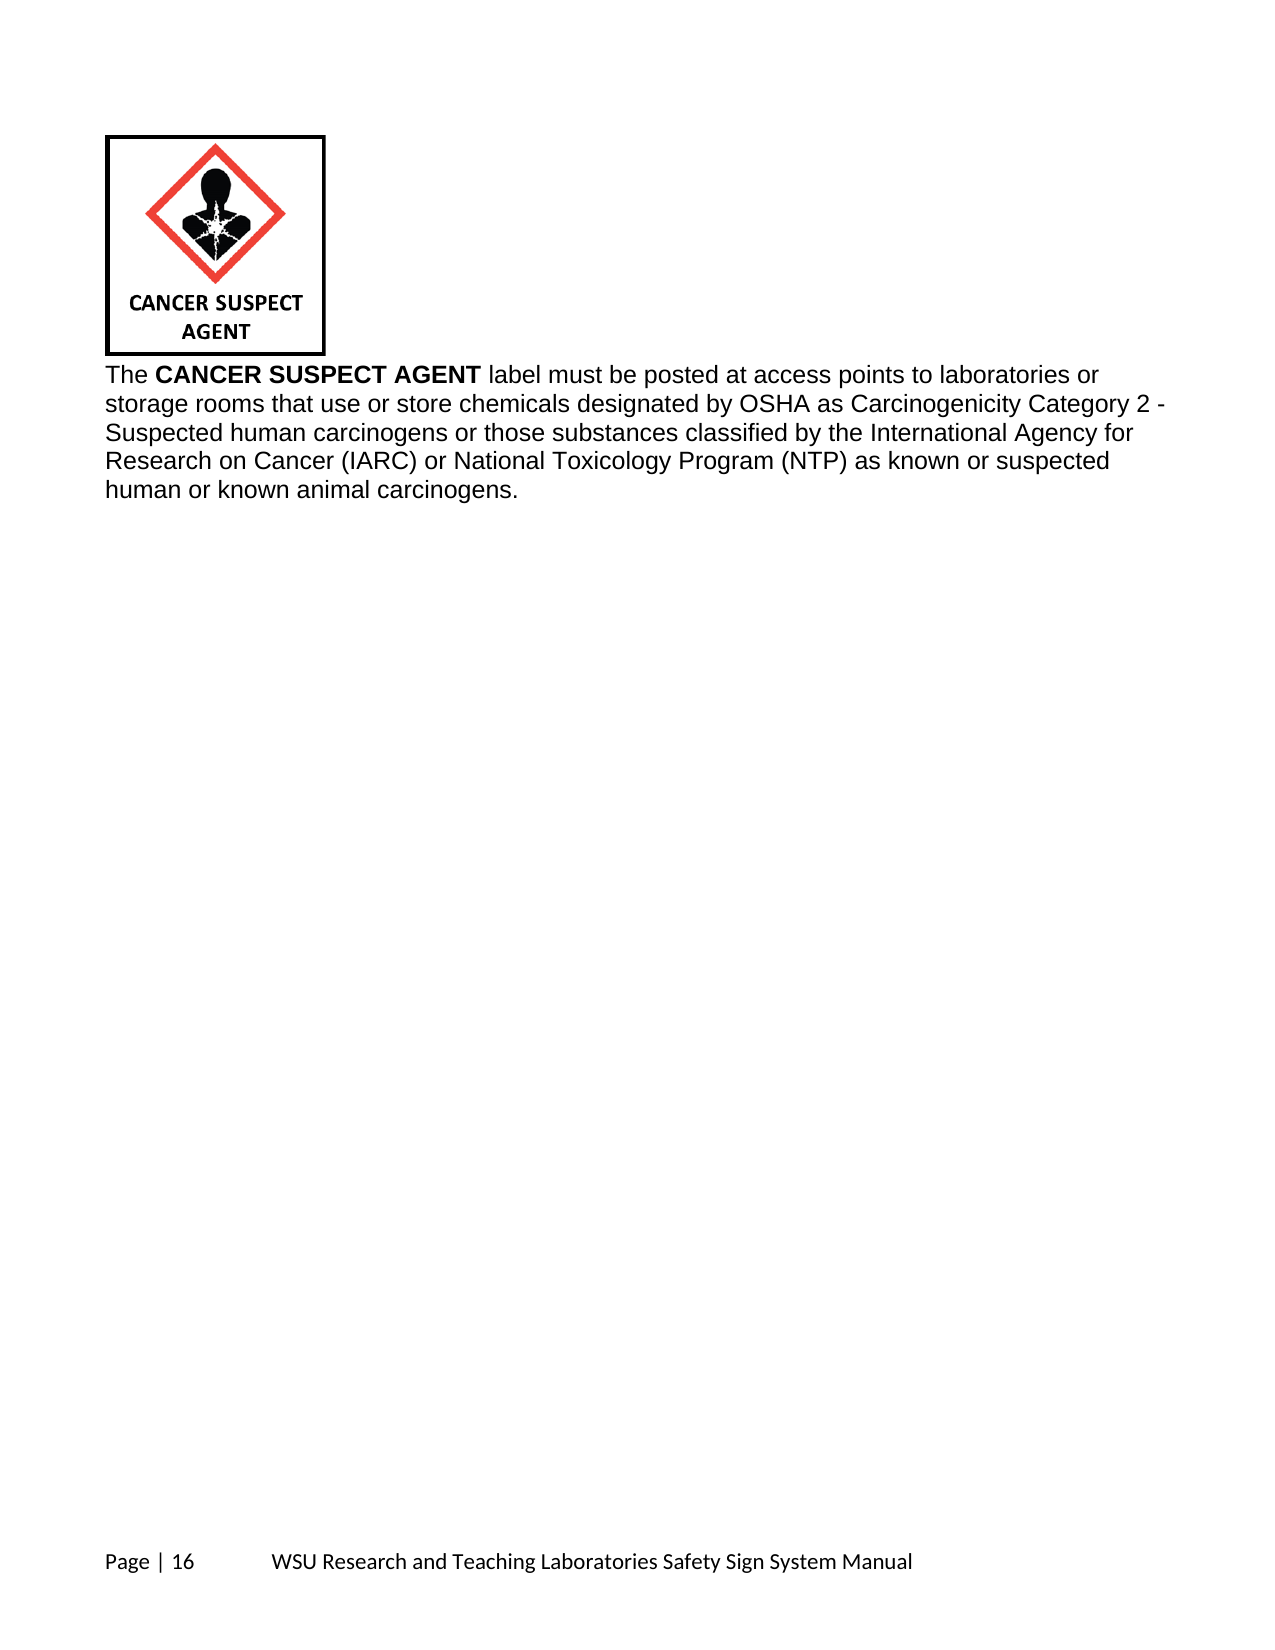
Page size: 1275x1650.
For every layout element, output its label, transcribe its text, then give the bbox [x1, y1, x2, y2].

text The CANCER SUSPECT AGENT label must be posted at access points to laboratories or storage rooms that use or store chemicals designated by OSHA as Carcinogenicity Category 2 - Suspected human carcinogens or those substances classified by the International Agency for Research on Cancer (IARC) or National Toxicology Program (NTP) as known or suspected human or known animal carcinogens. [105, 360, 1170, 504]
picture [105, 135, 326, 360]
